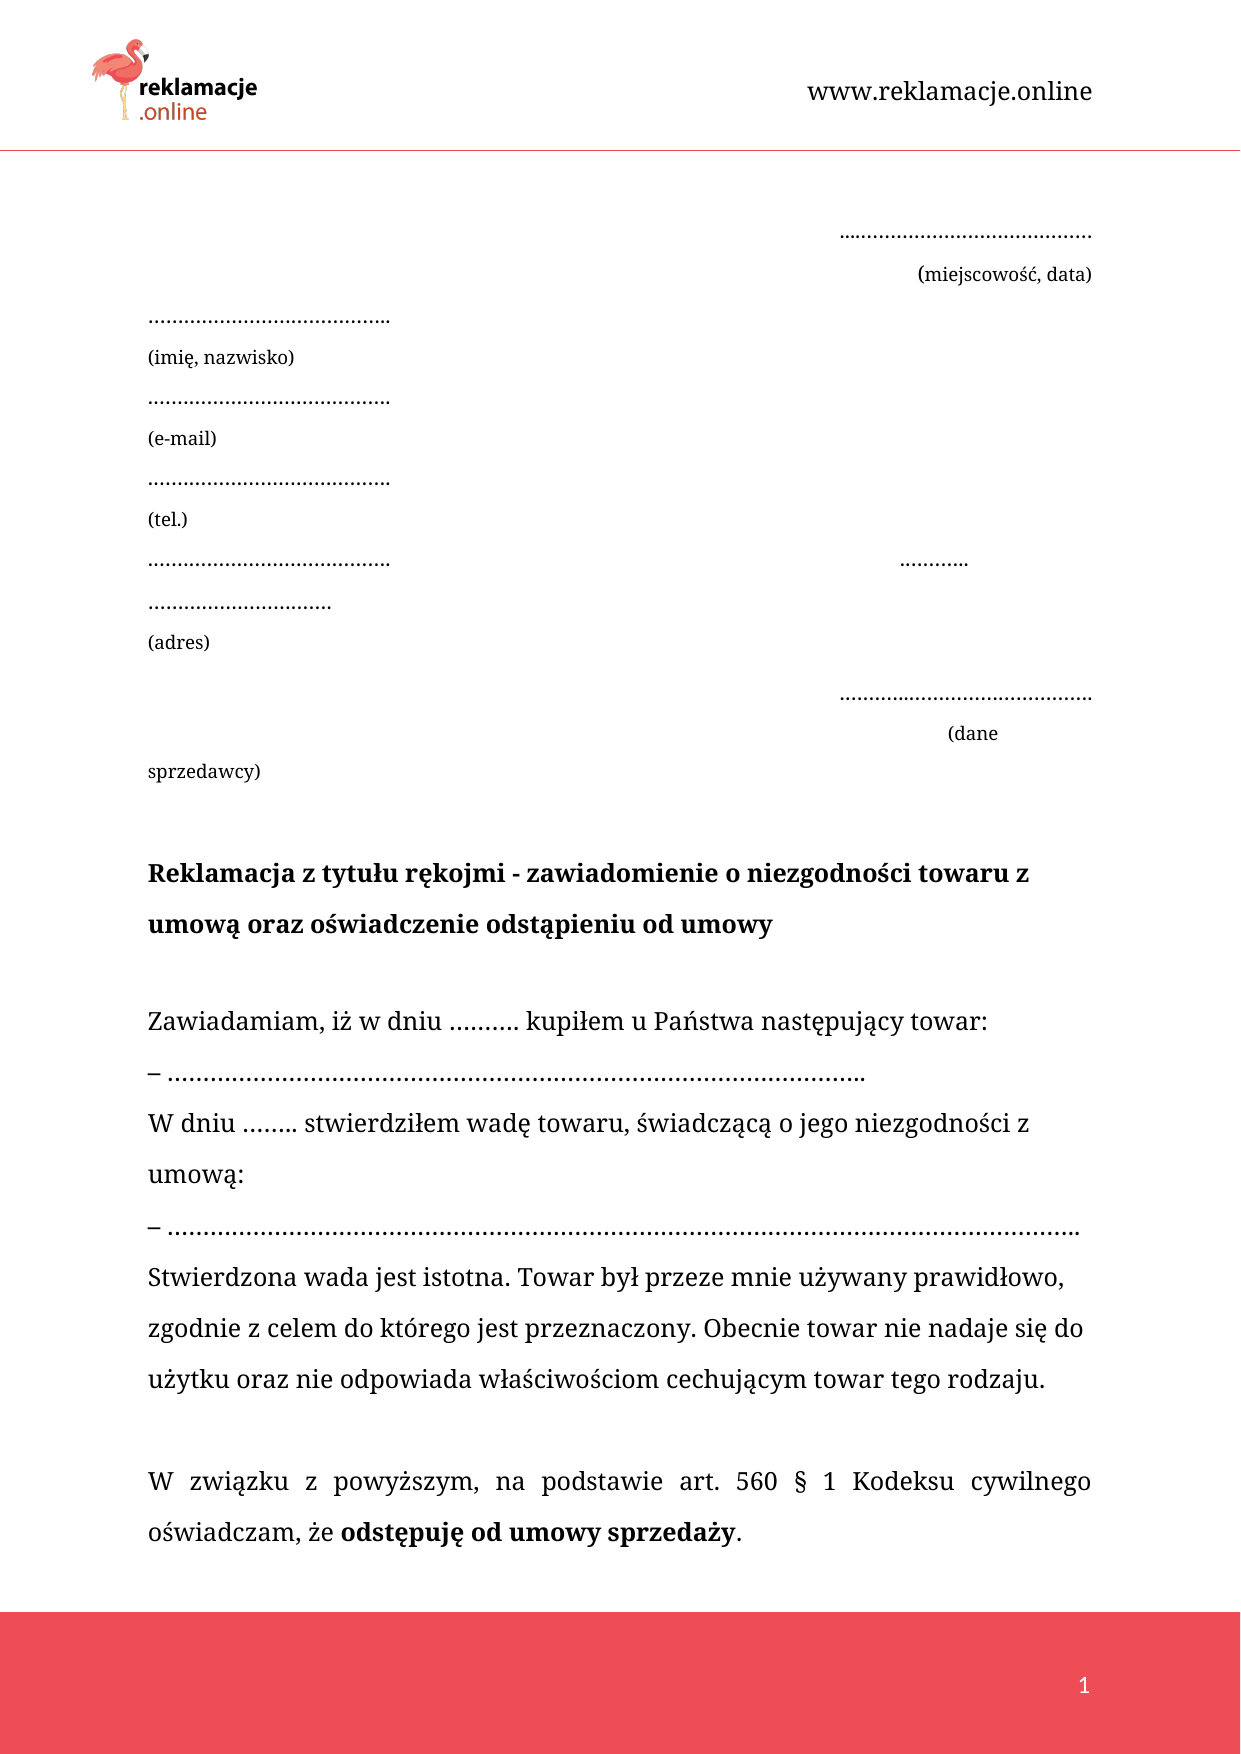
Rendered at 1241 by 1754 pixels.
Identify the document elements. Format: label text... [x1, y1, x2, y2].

text (adres) [148, 629, 1093, 655]
text .………..…………………………. [148, 678, 1093, 706]
text (dane sprzedawcy) [148, 720, 1093, 784]
text Reklamacja z tytułu rękojmi - zawiadomienie o niezgodności towaru z umową oraz oświadczenie odstąpieniu od umowy [148, 856, 1093, 941]
text – …………………………………………………………………………………….. [148, 1055, 1093, 1089]
text .…………………………………. [148, 463, 1093, 492]
text .…………………………………. [148, 382, 1093, 411]
text – ……………………………………………………………………………………………………………….. [148, 1208, 1093, 1242]
text Stwierdzona wada jest istotna. Towar był przeze mnie używany prawidłowo, zgodnie z celem do którego jest przeznaczony. Obecnie towar nie nadaje się do użytku oraz nie odpowiada właściwościom cechującym towar tego rodzaju. [148, 1259, 1093, 1395]
text (imię, nazwisko) [148, 344, 1093, 370]
text ………………………………….. [148, 302, 1093, 330]
text ....………………………………… [148, 216, 1093, 245]
text (tel.) [148, 506, 1093, 531]
text Zawiadamiam, iż w dniu ………. kupiłem u Państwa następujący towar: [148, 1004, 1093, 1038]
text W związku z powyższym, na podstawie art. 560 § 1 Kodeksu cywilnego oświadczam, że odstępuję od umowy sprzedaży. [148, 1463, 1093, 1548]
text (e-mail) [148, 425, 1093, 451]
picture [46, 37, 309, 123]
text (miejscowość, data) [148, 259, 1093, 287]
text .…………………………………. .………..…………………………. [148, 544, 1093, 615]
text W dniu …….. stwierdziłem wadę towaru, świadczącą o jego niezgodności z umową: [148, 1106, 1093, 1191]
